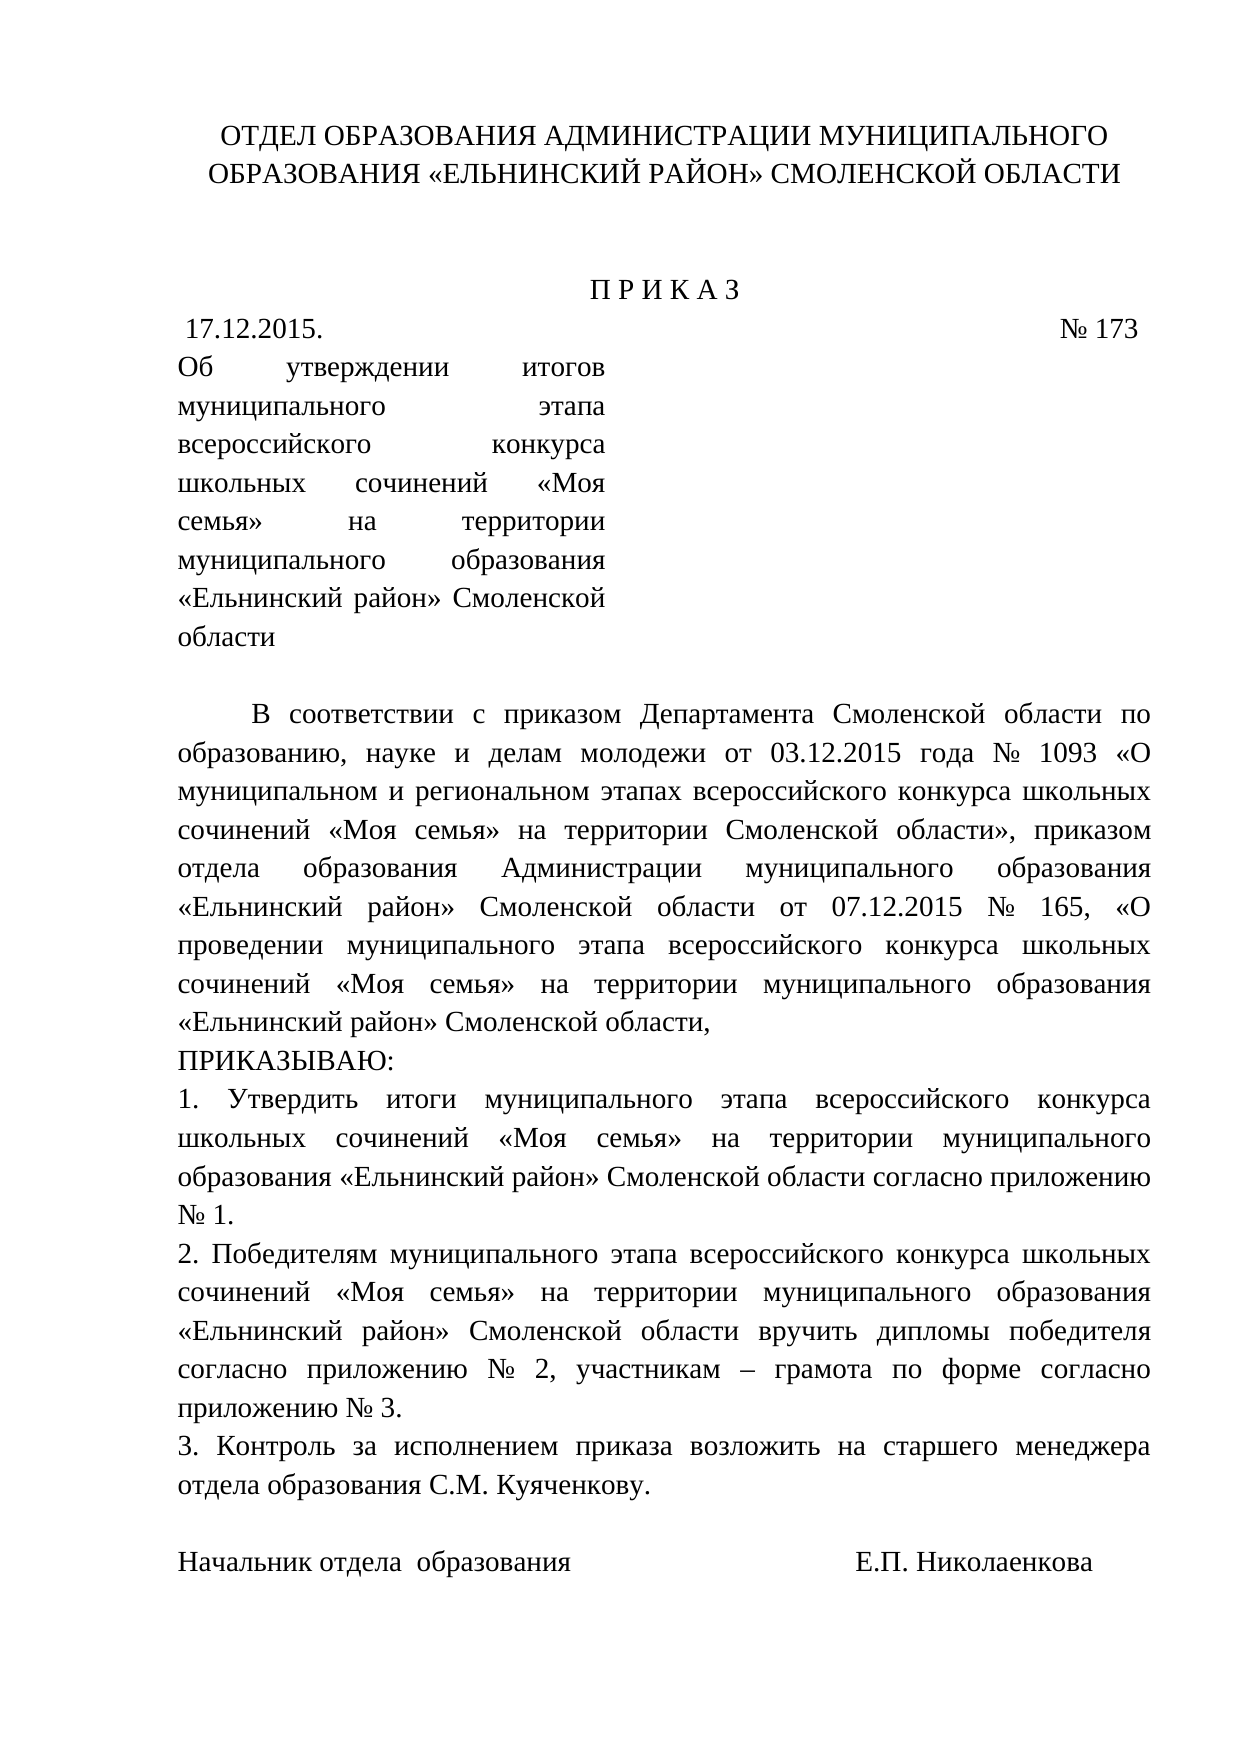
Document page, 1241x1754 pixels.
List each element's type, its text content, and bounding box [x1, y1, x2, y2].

text 1. Утвердить итоги муниципального этапа всероссийского конкурса школьных сочинений «Моя семья» на территории муниципального образования «Ельнинский район» Смоленской области согласно приложению № 1. [177, 1082, 1152, 1231]
text Об утверждении итогов муниципального этапа всероссийского конкурса школьных сочинений «Моя семья» на территории муниципального образования «Ельнинский район» Смоленской области [177, 349, 605, 653]
text Начальник отдела образования Е.П. Николаенкова [177, 1544, 1152, 1578]
text 17.12.2015. № 173 [177, 311, 1152, 344]
text 2. Победителям муниципального этапа всероссийского конкурса школьных сочинений «Моя семья» на территории муниципального образования «Ельнинский район» Смоленской области вручить дипломы победителя согласно приложению № 2, участникам – грамота по форме согласно приложению № 3. [177, 1236, 1152, 1423]
text В соответствии с приказом Департамента Смоленской области по образованию, науке и делам молодежи от 03.12.2015 года № 1093 «О муниципальном и региональном этапах всероссийского конкурса школьных сочинений «Моя семья» на территории Смоленской области», приказом отдела образования Администрации муниципального образования «Ельнинский район» Смоленской области от 07.12.2015 № 165, «О проведении муниципального этапа всероссийского конкурса школьных сочинений «Моя семья» на территории муниципального образования «Ельнинский район» Смоленской области, [177, 696, 1152, 1038]
text ПРИКАЗЫВАЮ: [177, 1043, 1152, 1077]
text 3. Контроль за исполнением приказа возложить на старшего менеджера отдела образования С.М. Куяченкову. [177, 1428, 1152, 1501]
text П Р И К А З [177, 272, 1152, 306]
text ОТДЕЛ ОБРАЗОВАНИЯ АДМИНИСТРАЦИИ МУНИЦИПАЛЬНОГО ОБРАЗОВАНИЯ «ЕЛЬНИНСКИЙ РАЙОН» СМОЛЕНСКОЙ ОБЛАСТИ [177, 118, 1152, 190]
